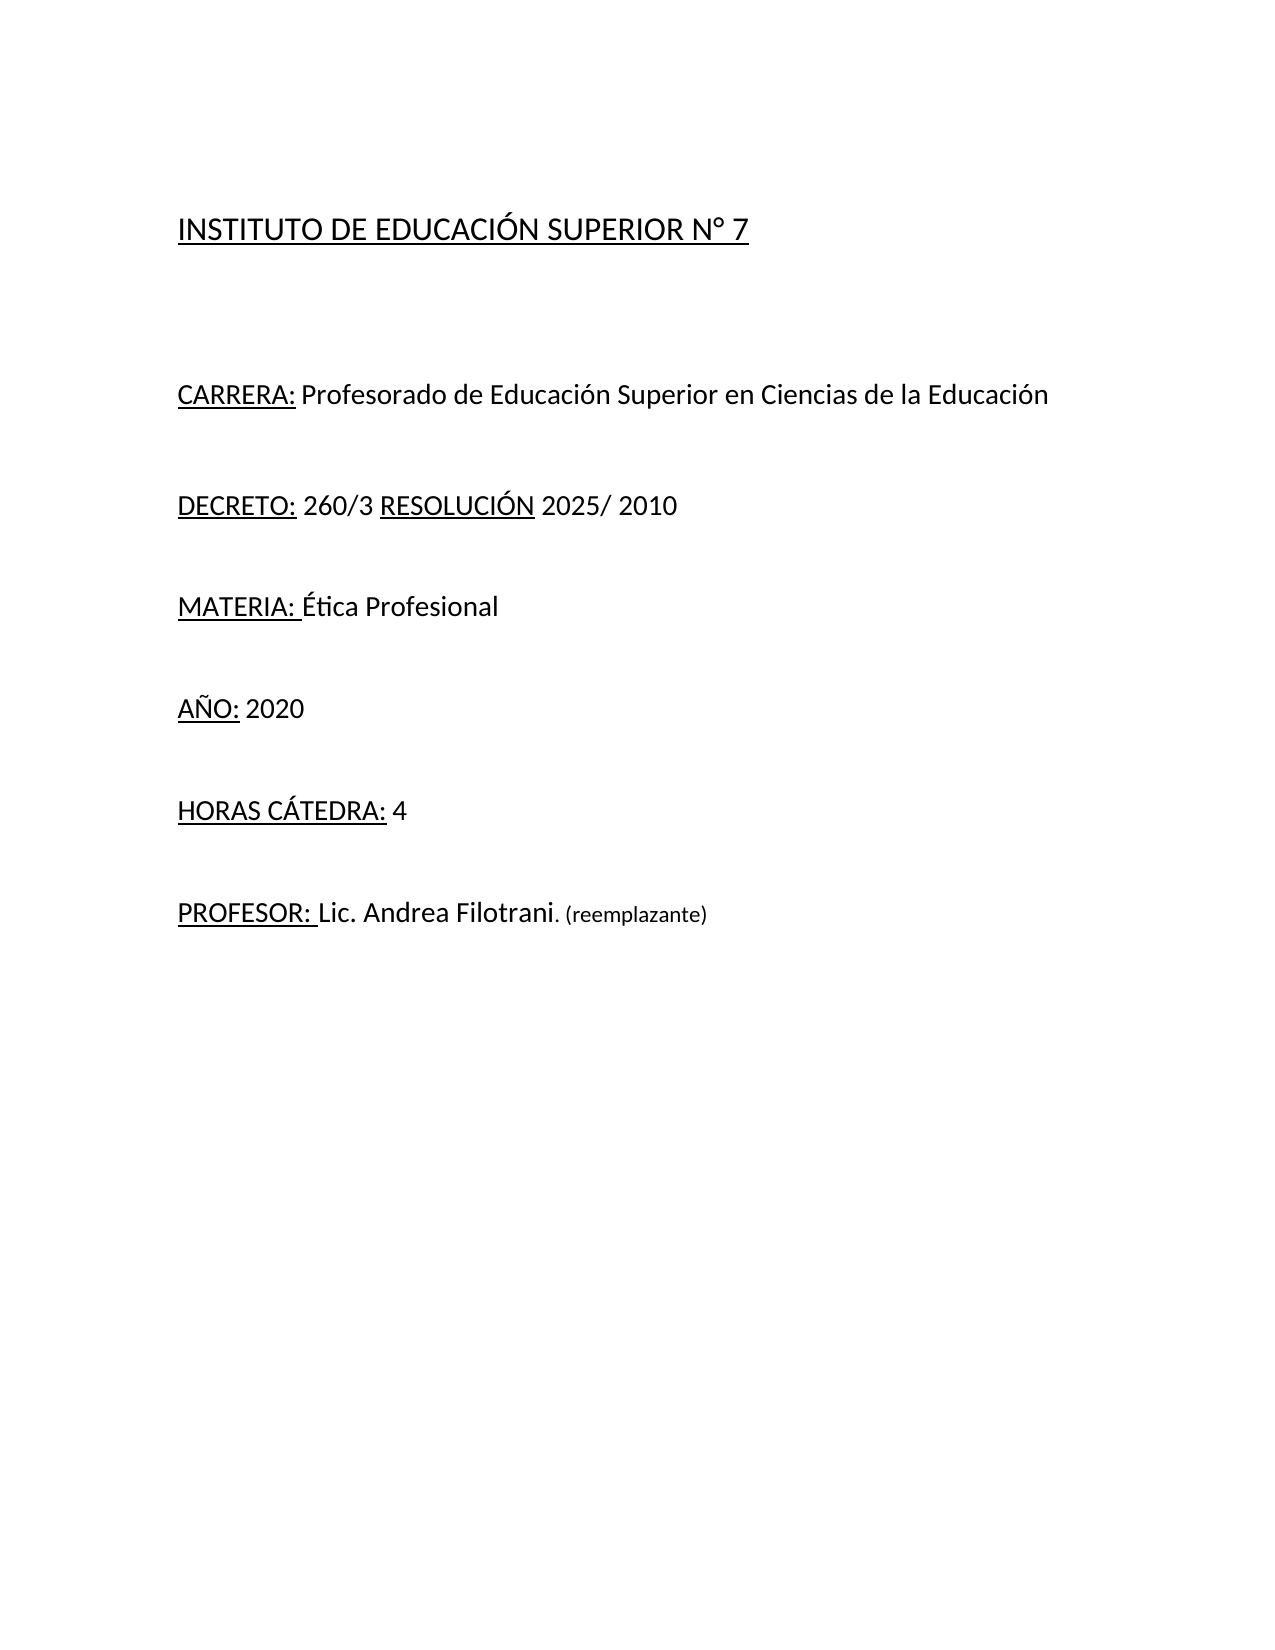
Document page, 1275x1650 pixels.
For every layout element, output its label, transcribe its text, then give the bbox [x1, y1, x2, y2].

text PROFESOR: Lic. Andrea Filotrani. (reemplazante) [177, 894, 1098, 930]
text CARRERA: Profesorado de Educación Superior en Ciencias de la Educación [177, 376, 1098, 412]
text DECRETO: 260/3 RESOLUCIÓN 2025/ 2010 [177, 487, 1098, 522]
text INSTITUTO DE EDUCACIÓN SUPERIOR N° 7 [177, 208, 1098, 249]
text MATERIA: Ética Profesional [177, 588, 1098, 624]
text AÑO: 2020 [177, 691, 1098, 726]
text HORAS CÁTEDRA: 4 [177, 792, 1098, 828]
